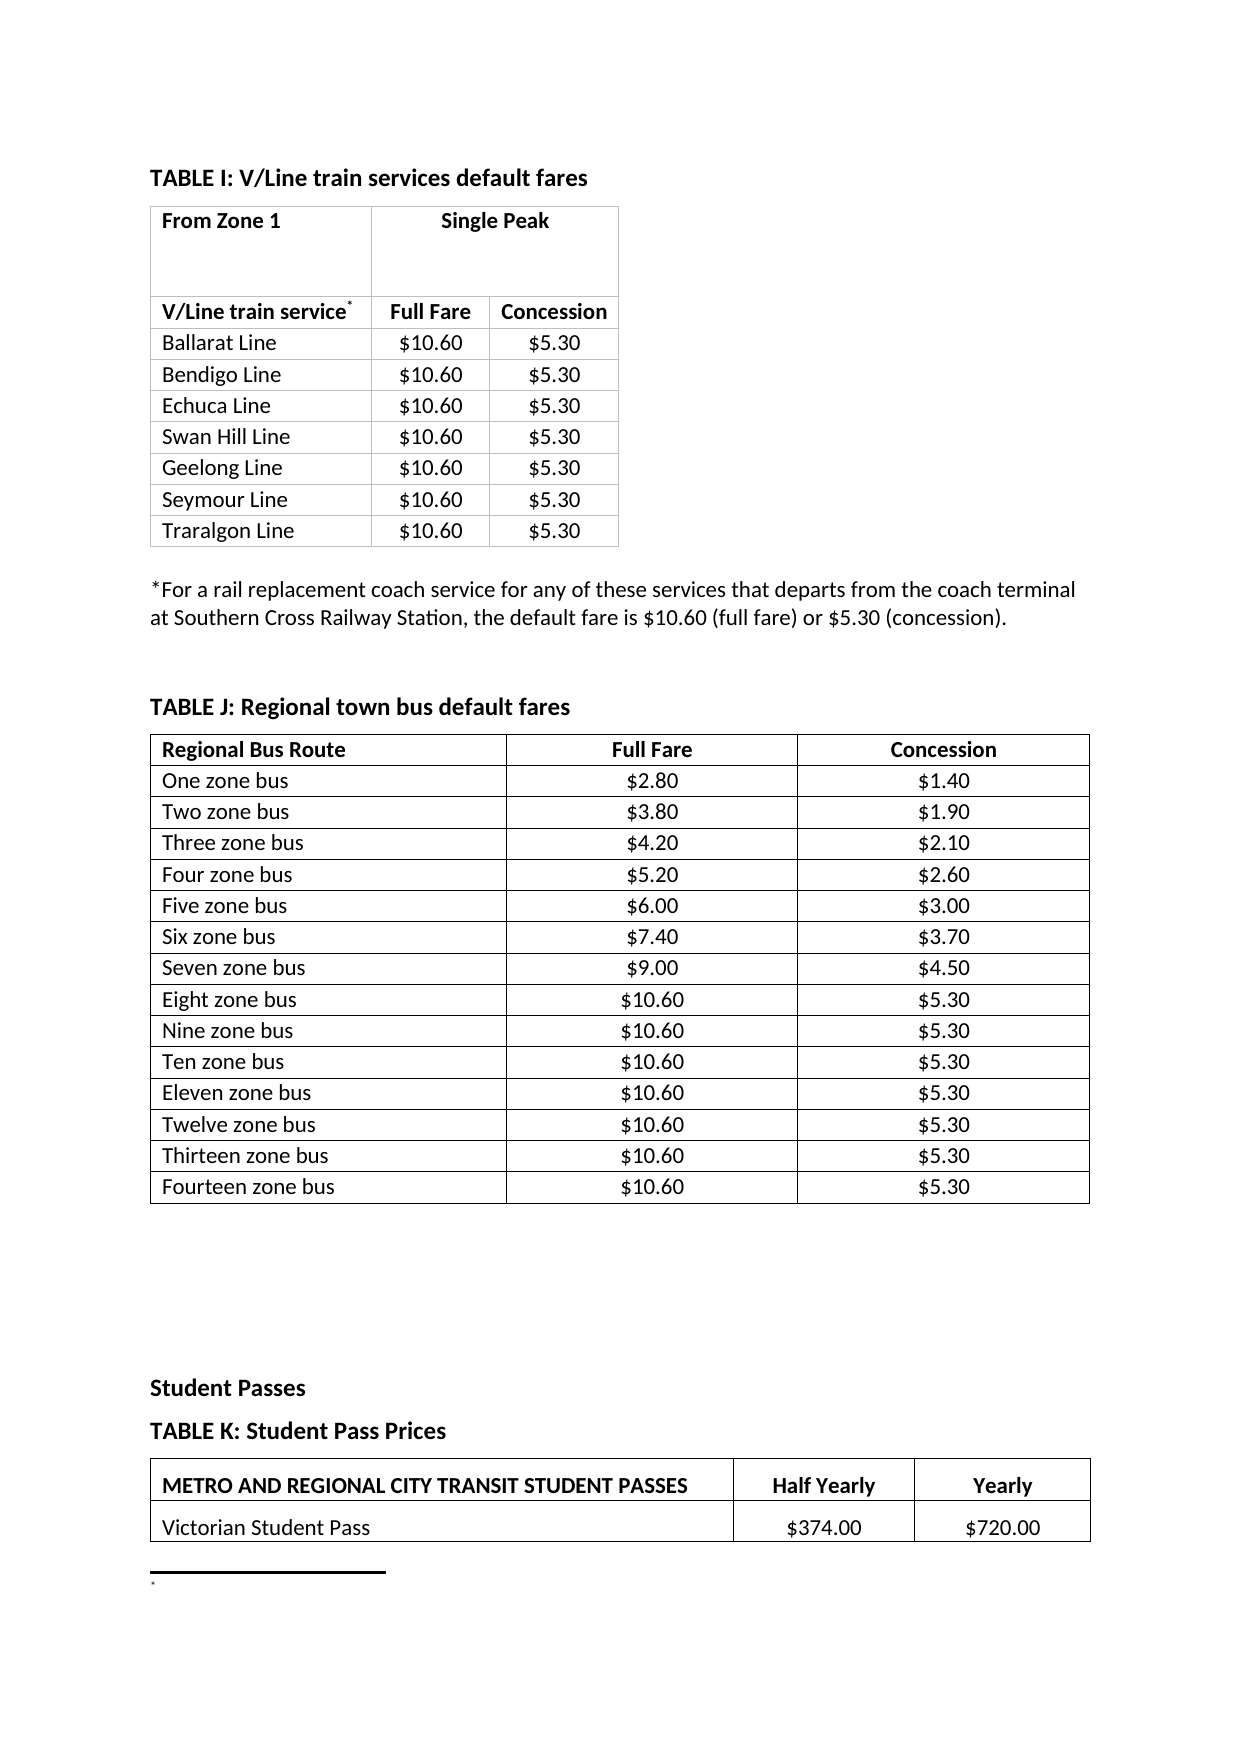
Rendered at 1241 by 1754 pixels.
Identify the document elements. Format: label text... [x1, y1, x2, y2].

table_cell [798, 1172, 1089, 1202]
table_header Regional Bus Route [151, 735, 506, 765]
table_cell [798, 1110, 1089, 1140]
table_cell $3.00 [798, 891, 1089, 921]
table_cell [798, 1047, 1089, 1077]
subtitle Student Passes [150, 1372, 1090, 1402]
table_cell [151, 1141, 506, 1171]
table_cell Ballarat Line [151, 329, 371, 359]
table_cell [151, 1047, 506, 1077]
table_cell $5.30 [490, 485, 618, 515]
table_cell $1.90 [798, 797, 1089, 827]
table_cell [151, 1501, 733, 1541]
table_cell Eight zone bus [151, 985, 506, 1015]
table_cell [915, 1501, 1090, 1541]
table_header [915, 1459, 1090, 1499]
table_cell $3.70 [798, 922, 1089, 952]
table_cell Bendigo Line [151, 360, 371, 390]
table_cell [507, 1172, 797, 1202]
subtitle TABLE J: Regional town bus default fares [150, 691, 1090, 721]
table_cell $10.60 [372, 360, 489, 390]
table_header Concession [798, 735, 1089, 765]
table_cell $10.60 [372, 422, 489, 452]
table_cell Concession [490, 297, 618, 327]
table_header From Zone 1 [151, 207, 371, 296]
table_cell $5.30 [798, 985, 1089, 1015]
table_cell $6.00 [507, 891, 797, 921]
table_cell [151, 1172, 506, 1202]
subtitle TABLE K: Student Pass Prices [150, 1415, 1090, 1445]
table_cell Five zone bus [151, 891, 506, 921]
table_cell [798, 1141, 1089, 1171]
table_cell Two zone bus [151, 797, 506, 827]
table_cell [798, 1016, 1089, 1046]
table_header Single Peak [372, 207, 618, 296]
subtitle TABLE I: V/Line train services default fares [150, 162, 1090, 193]
table_cell $10.60 [372, 516, 489, 546]
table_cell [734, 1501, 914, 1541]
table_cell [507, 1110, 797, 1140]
table_cell $10.60 [372, 485, 489, 515]
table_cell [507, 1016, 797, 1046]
table_cell Six zone bus [151, 922, 506, 952]
table_cell Traralgon Line [151, 516, 371, 546]
table_cell V/Line train service [151, 297, 371, 327]
table_cell $3.80 [507, 797, 797, 827]
table_cell $5.30 [490, 516, 618, 546]
table_cell Echuca Line [151, 391, 371, 421]
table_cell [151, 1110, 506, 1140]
table_cell One zone bus [151, 766, 506, 796]
table_cell $4.20 [507, 829, 797, 859]
table_cell Seymour Line [151, 485, 371, 515]
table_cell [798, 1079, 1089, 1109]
table_cell Full Fare [372, 297, 489, 327]
table_cell $2.60 [798, 860, 1089, 890]
table_cell $10.60 [372, 454, 489, 484]
table_cell $5.30 [490, 454, 618, 484]
table_cell $2.80 [507, 766, 797, 796]
table_cell $5.30 [490, 422, 618, 452]
table_cell $9.00 [507, 954, 797, 984]
table_cell $2.10 [798, 829, 1089, 859]
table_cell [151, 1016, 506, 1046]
table_header Full Fare [507, 735, 797, 765]
table_cell $10.60 [507, 985, 797, 1015]
table_cell $10.60 [372, 329, 489, 359]
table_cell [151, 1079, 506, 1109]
table_cell Swan Hill Line [151, 422, 371, 452]
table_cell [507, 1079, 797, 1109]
table_cell $10.60 [372, 391, 489, 421]
table_cell $1.40 [798, 766, 1089, 796]
text *For a rail replacement coach service for any of these services that departs from the coach terminal at Southern Cross Railway Station, the default fare is $10.60 (full fare) or $5.30 (concession). [150, 575, 1090, 631]
table_cell Three zone bus [151, 829, 506, 859]
table_cell $5.30 [490, 360, 618, 390]
table_cell Seven zone bus [151, 954, 506, 984]
table_cell $5.30 [490, 329, 618, 359]
table_cell Four zone bus [151, 860, 506, 890]
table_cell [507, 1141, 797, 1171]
table_cell $4.50 [798, 954, 1089, 984]
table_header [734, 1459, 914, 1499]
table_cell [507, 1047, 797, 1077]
table_cell $5.30 [490, 391, 618, 421]
table_cell $7.40 [507, 922, 797, 952]
table_cell $5.20 [507, 860, 797, 890]
table_cell Geelong Line [151, 454, 371, 484]
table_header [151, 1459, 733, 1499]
